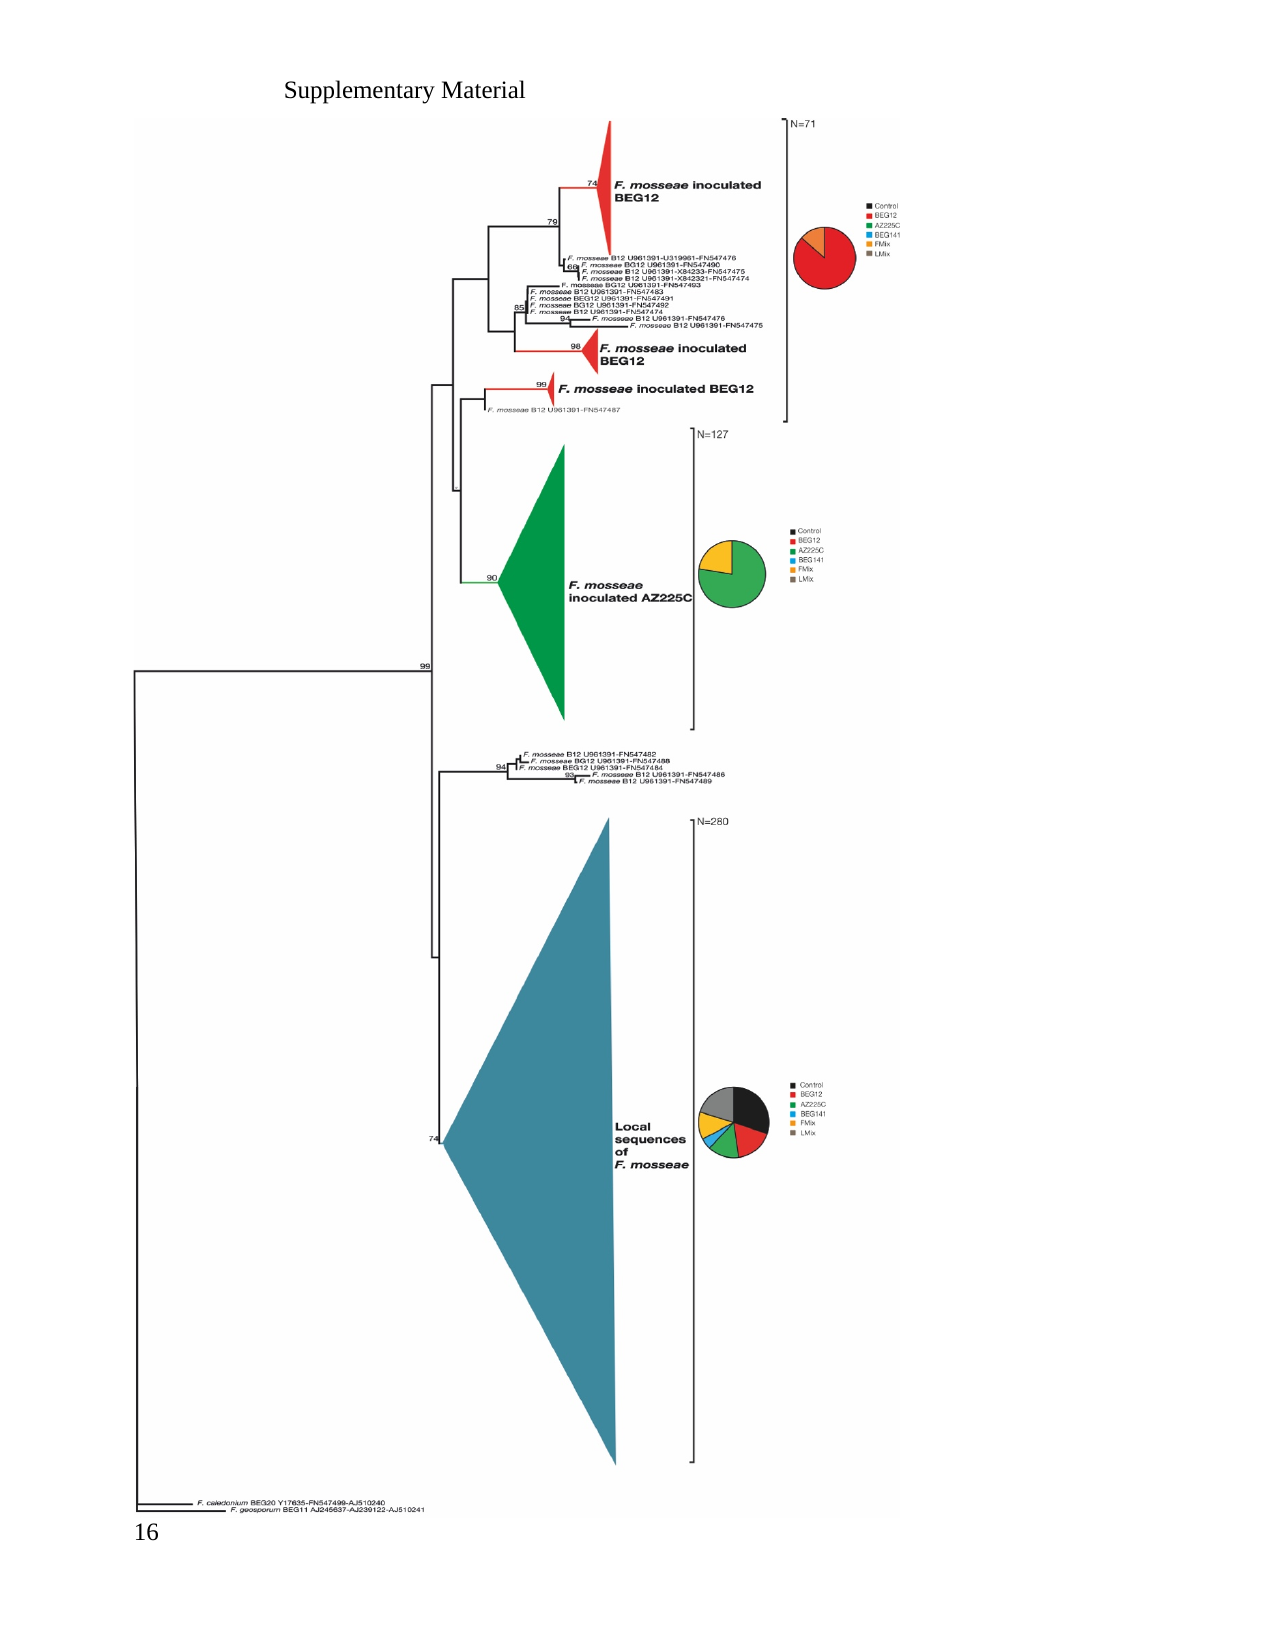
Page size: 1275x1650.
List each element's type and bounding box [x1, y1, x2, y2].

picture [133, 118, 900, 1518]
